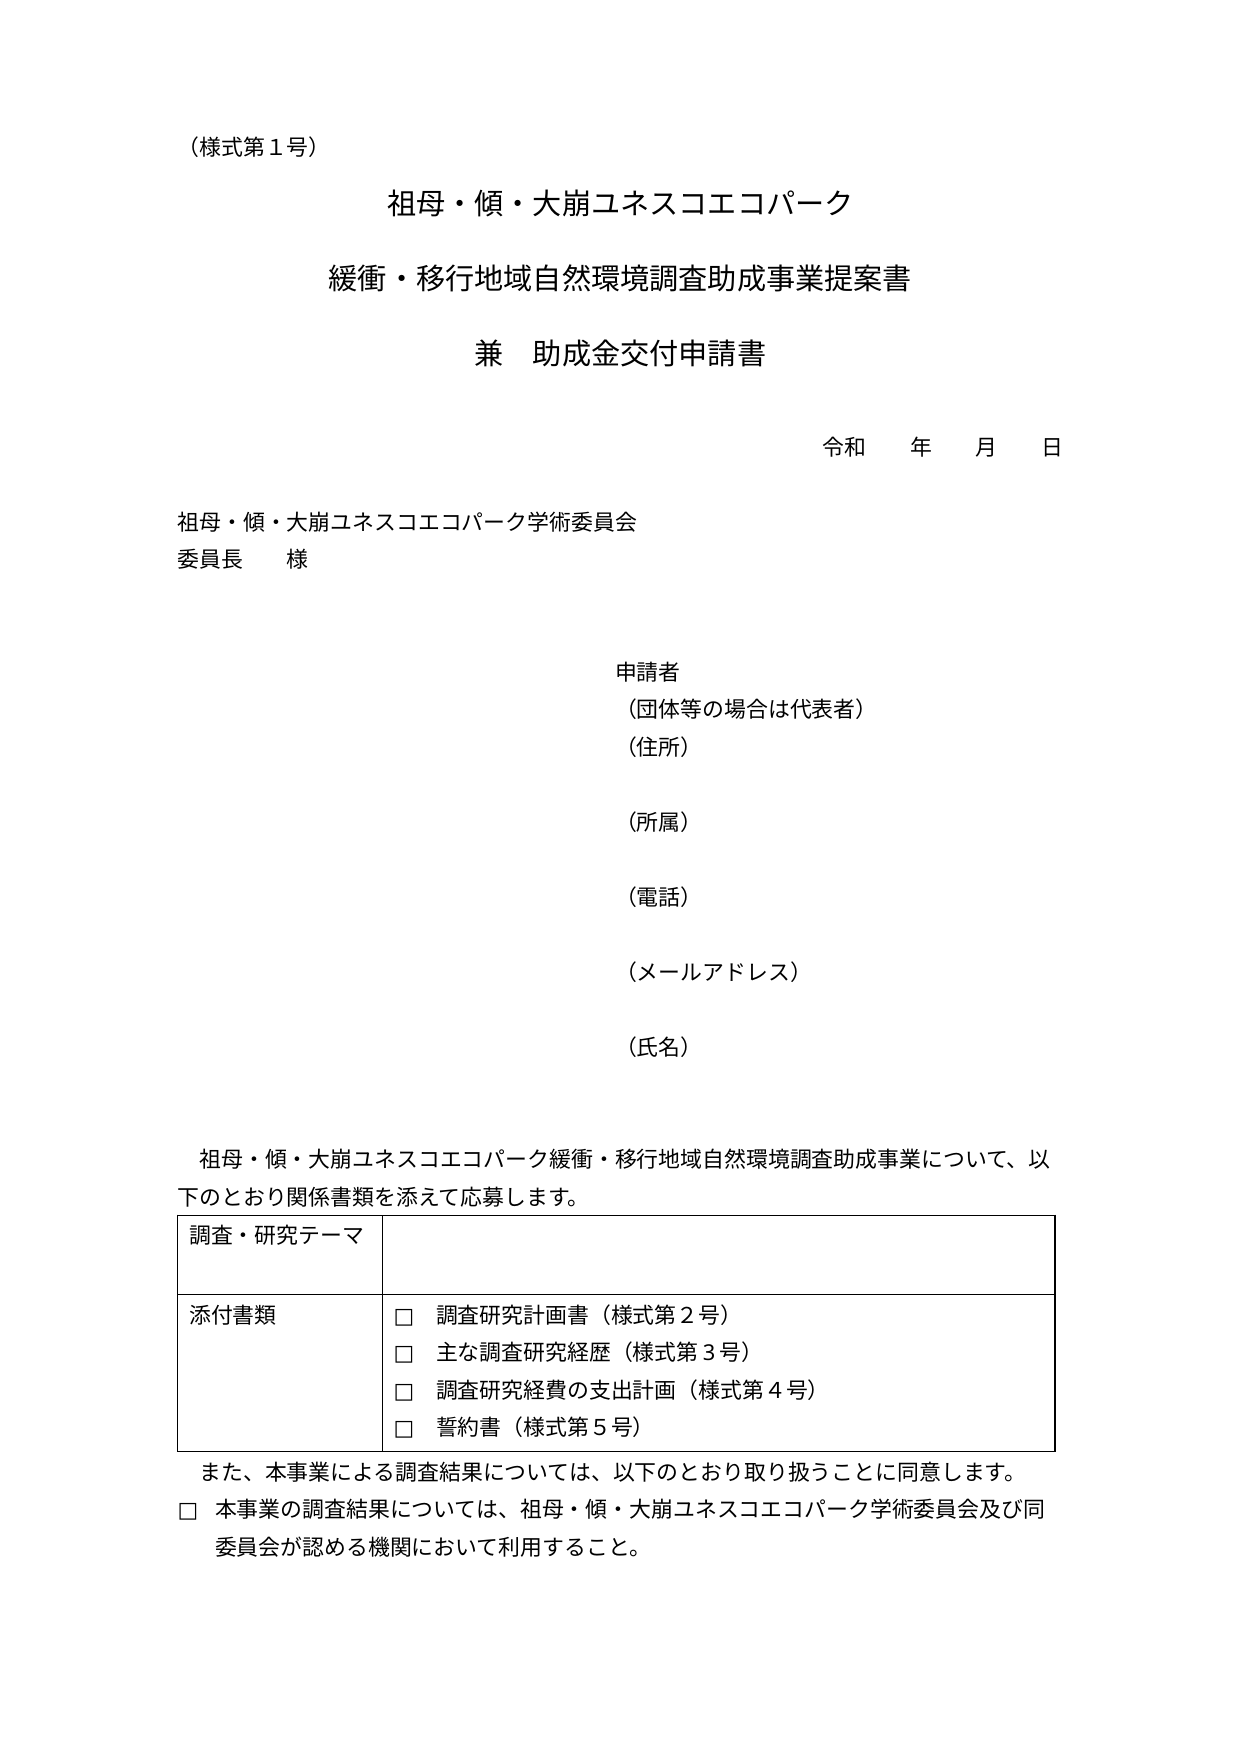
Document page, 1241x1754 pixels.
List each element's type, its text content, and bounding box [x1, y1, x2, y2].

text （団体等の場合は代表者） [177, 689, 1063, 727]
text 祖母・傾・大崩ユネスコエコパーク [177, 164, 1063, 239]
table_header [383, 1216, 1054, 1294]
text （様式第１号） [177, 127, 1063, 164]
text 兼 助成金交付申請書 [177, 314, 1063, 389]
text （氏名） [177, 1027, 1063, 1064]
text （電話） [177, 877, 1063, 914]
text また、本事業による調査結果については、以下のとおり取り扱うことに同意します。 [177, 1452, 1063, 1489]
text 申請者 [177, 652, 1063, 689]
text （所属） [177, 802, 1063, 839]
text 委員長 様 [177, 539, 1063, 577]
text （住所） [177, 727, 1063, 764]
text 令和 年 月 日 [177, 427, 1063, 464]
table_cell 添付書類 [178, 1295, 382, 1451]
table_cell □ 調査研究計画書（様式第２号） □ 主な調査研究経歴（様式第3号） □ 調査研究経費の支出計画（様式第４号） □ 誓約書（様式第５号） [383, 1295, 1054, 1451]
list 本事業の調査結果については、祖母・傾・大崩ユネスコエコパーク学術委員会及び同委員会が認める機関において利用すること。 [177, 1489, 1063, 1564]
text 緩衝・移行地域自然環境調査助成事業提案書 [177, 239, 1063, 314]
text 祖母・傾・大崩ユネスコエコパーク緩衝・移行地域自然環境調査助成事業について、以下のとおり関係書類を添えて応募します。 [177, 1139, 1063, 1214]
table_header 調査・研究テーマ [178, 1216, 382, 1294]
text （メールアドレス） [177, 952, 1063, 989]
text 祖母・傾・大崩ユネスコエコパーク学術委員会 [177, 502, 1063, 539]
